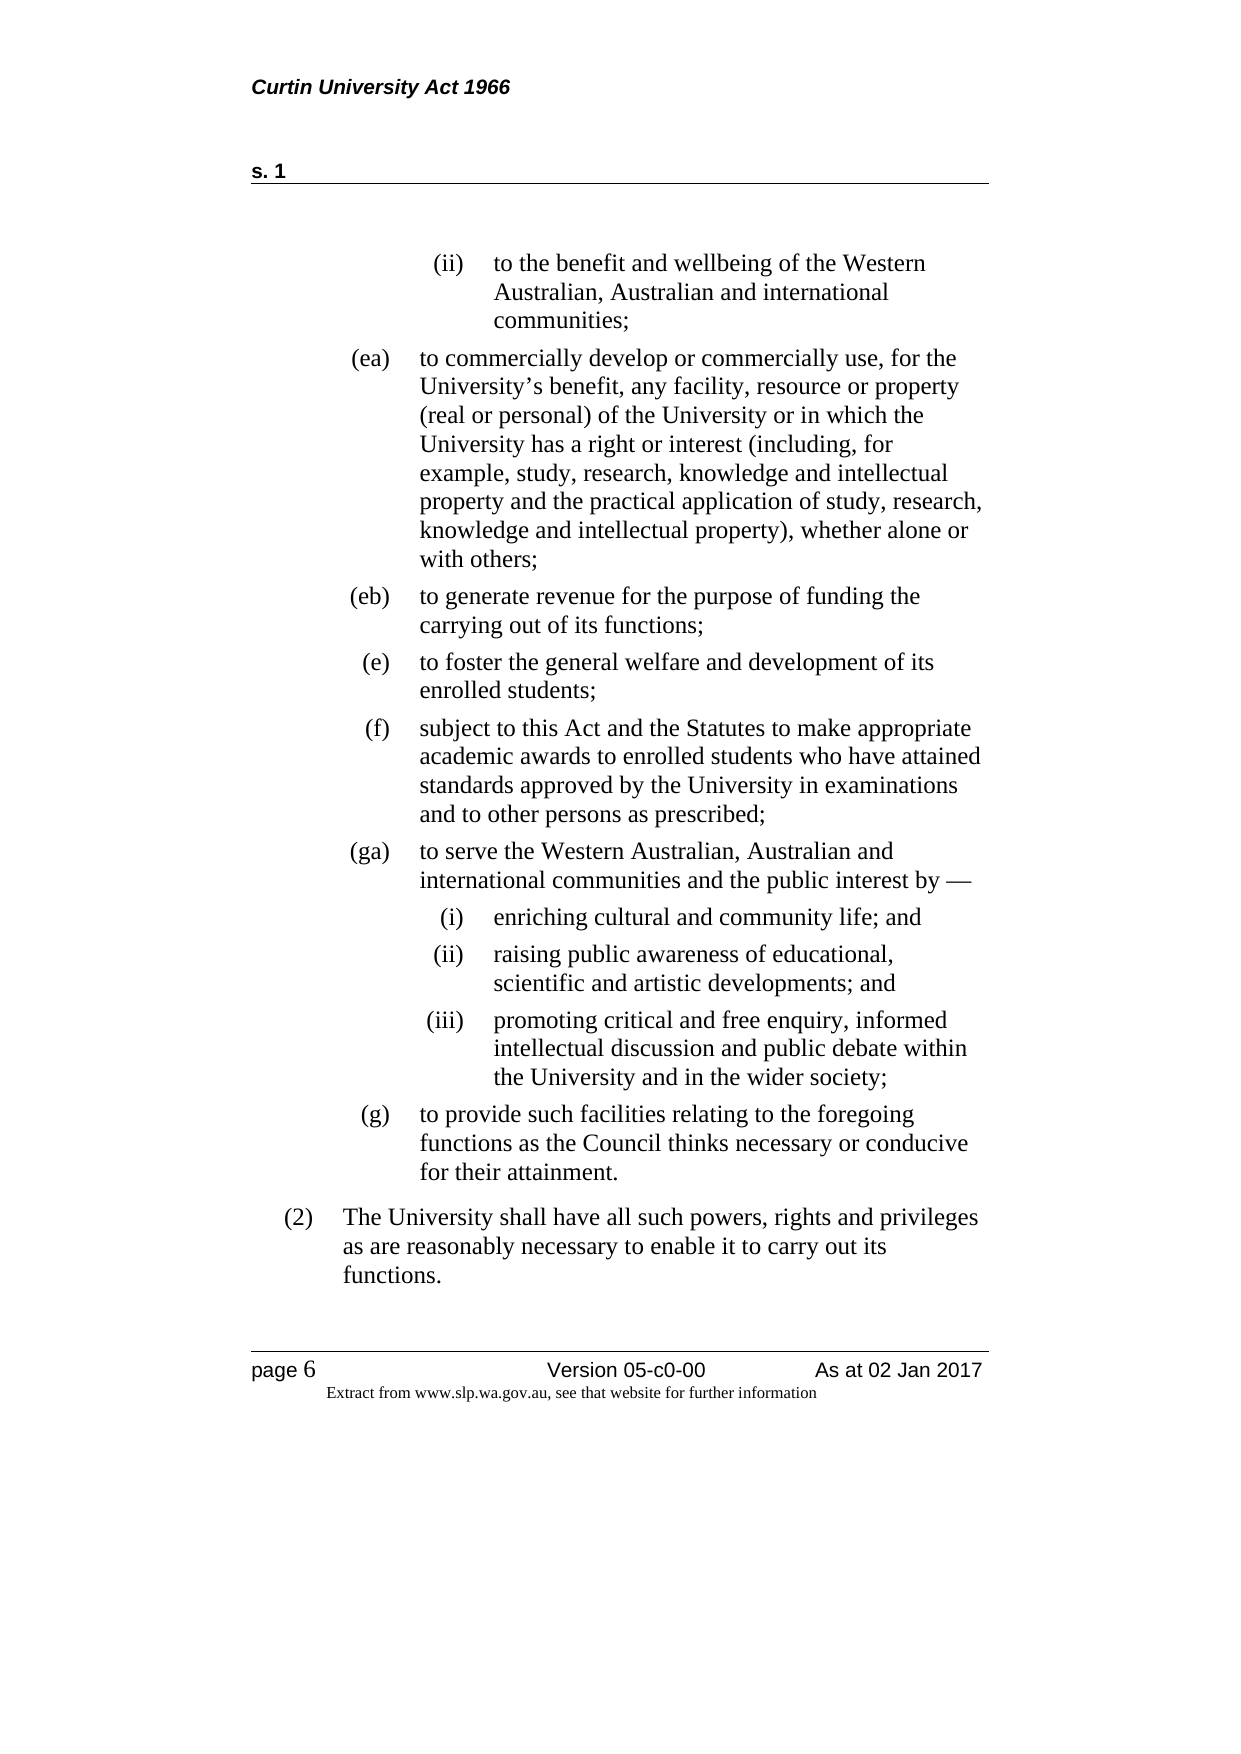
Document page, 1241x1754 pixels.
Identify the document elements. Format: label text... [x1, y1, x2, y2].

text (ii) to the benefit and wellbeing of the Western Australian, Australian and international communities; [251, 248, 989, 334]
text (ii) raising public awareness of educational, scientific and artistic developments; and [251, 939, 989, 996]
text (ea) to commercially develop or commercially use, for the University’s benefit, any facility, resource or property (real or personal) of the University or in which the University has a right or interest (including, for example, study, research, knowledge and intellectual property and the practical application of study, research, knowledge and intellectual property), whether alone or with others; [251, 343, 989, 573]
text (eb) to generate revenue for the purpose of funding the carrying out of its functions; [251, 581, 989, 638]
text (g) to provide such facilities relating to the foregoing functions as the Council thinks necessary or conducive for their attainment. [251, 1099, 989, 1186]
text (ga) to serve the Western Australian, Australian and international communities and the public interest by — [251, 836, 989, 893]
text (2) The University shall have all such powers, rights and privileges as are reasonably necessary to enable it to carry out its functions. [251, 1202, 989, 1288]
text (i) enriching cultural and community life; and [251, 902, 989, 931]
text (f) subject to this Act and the Statutes to make appropriate academic awards to enrolled students who have attained standards approved by the University in examinations and to other persons as prescribed; [251, 713, 989, 828]
text (e) to foster the general welfare and development of its enrolled students; [251, 647, 989, 704]
text (iii) promoting critical and free enquiry, informed intellectual discussion and public debate within the University and in the wider society; [251, 1005, 989, 1091]
